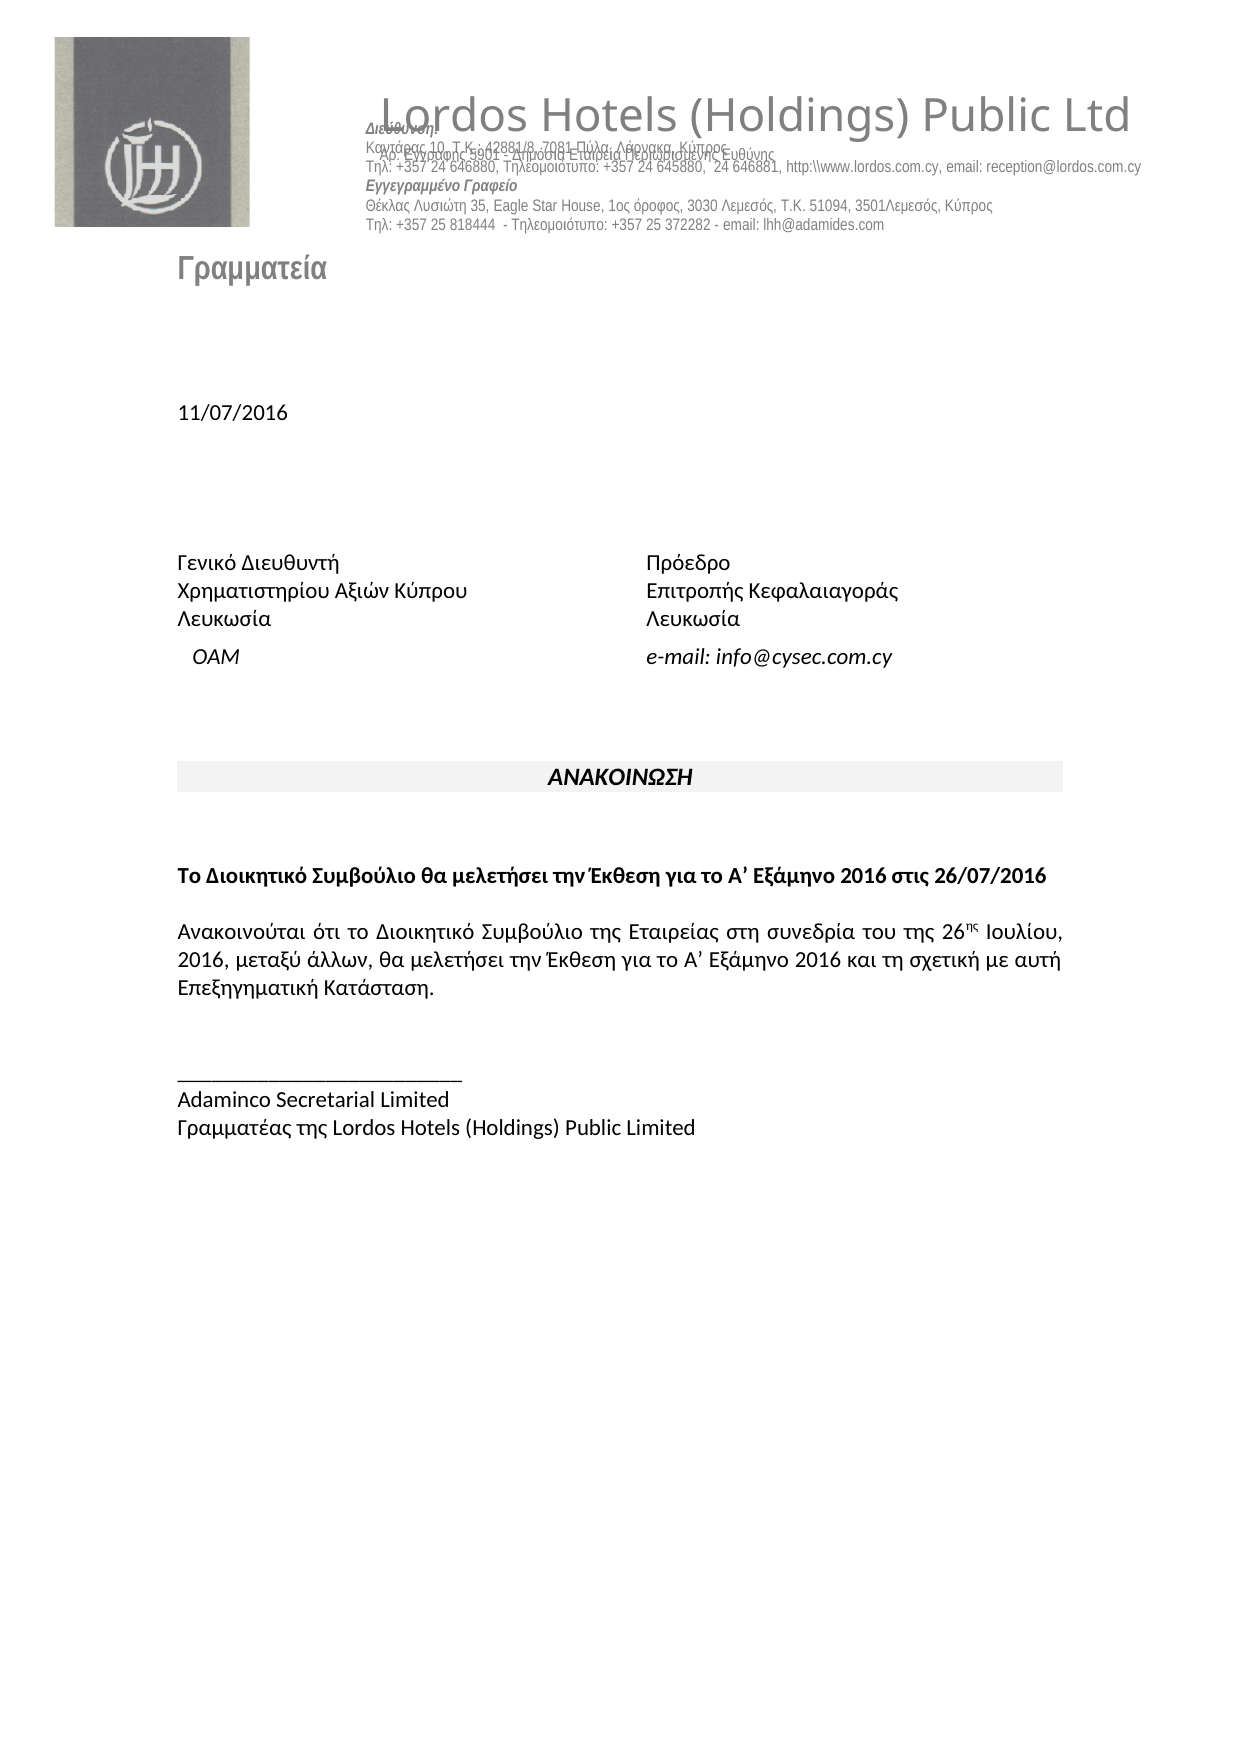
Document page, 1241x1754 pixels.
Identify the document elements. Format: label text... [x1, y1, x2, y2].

text _________________________ [177, 1057, 1048, 1085]
text Γραμματέας της Lordos Hotels (Holdings) Public Limited [177, 1113, 1063, 1141]
picture [54, 37, 250, 227]
text Το Διοικητικό Συμβούλιο θα μελετήσει την Έκθεση για το Α’ Εξάμηνο 2016 στις 26/07/2016 [177, 861, 1063, 889]
text Ανακοινούται ότι το Διοικητικό Συμβούλιο της Εταιρείας στη συνεδρία του της 26ης Ιουλίου, 2016, μεταξύ άλλων, θα μελετήσει την Έκθεση για το Α’ Εξάμηνο 2016 και τη σχετική με αυτή Επεξηγηματική Κατάσταση. [177, 917, 1063, 1001]
text Adaminco Secretarial Limited [177, 1085, 1048, 1113]
table_header Γενικό Διευθυντή Χρηματιστηρίου Αξιών Κύπρου Λευκωσία [166, 549, 635, 642]
text 11/07/2016 [177, 398, 1063, 426]
table_header Πρόεδρο Επιτροπής Κεφαλαιαγοράς Λευκωσία [635, 549, 978, 642]
subtitle ΑΝΑΚΟΙΝΩΣΗ [177, 761, 1063, 792]
table_cell ΟΑΜ [166, 642, 635, 670]
table_cell e-mail: info@cysec.com.cy [635, 642, 978, 670]
